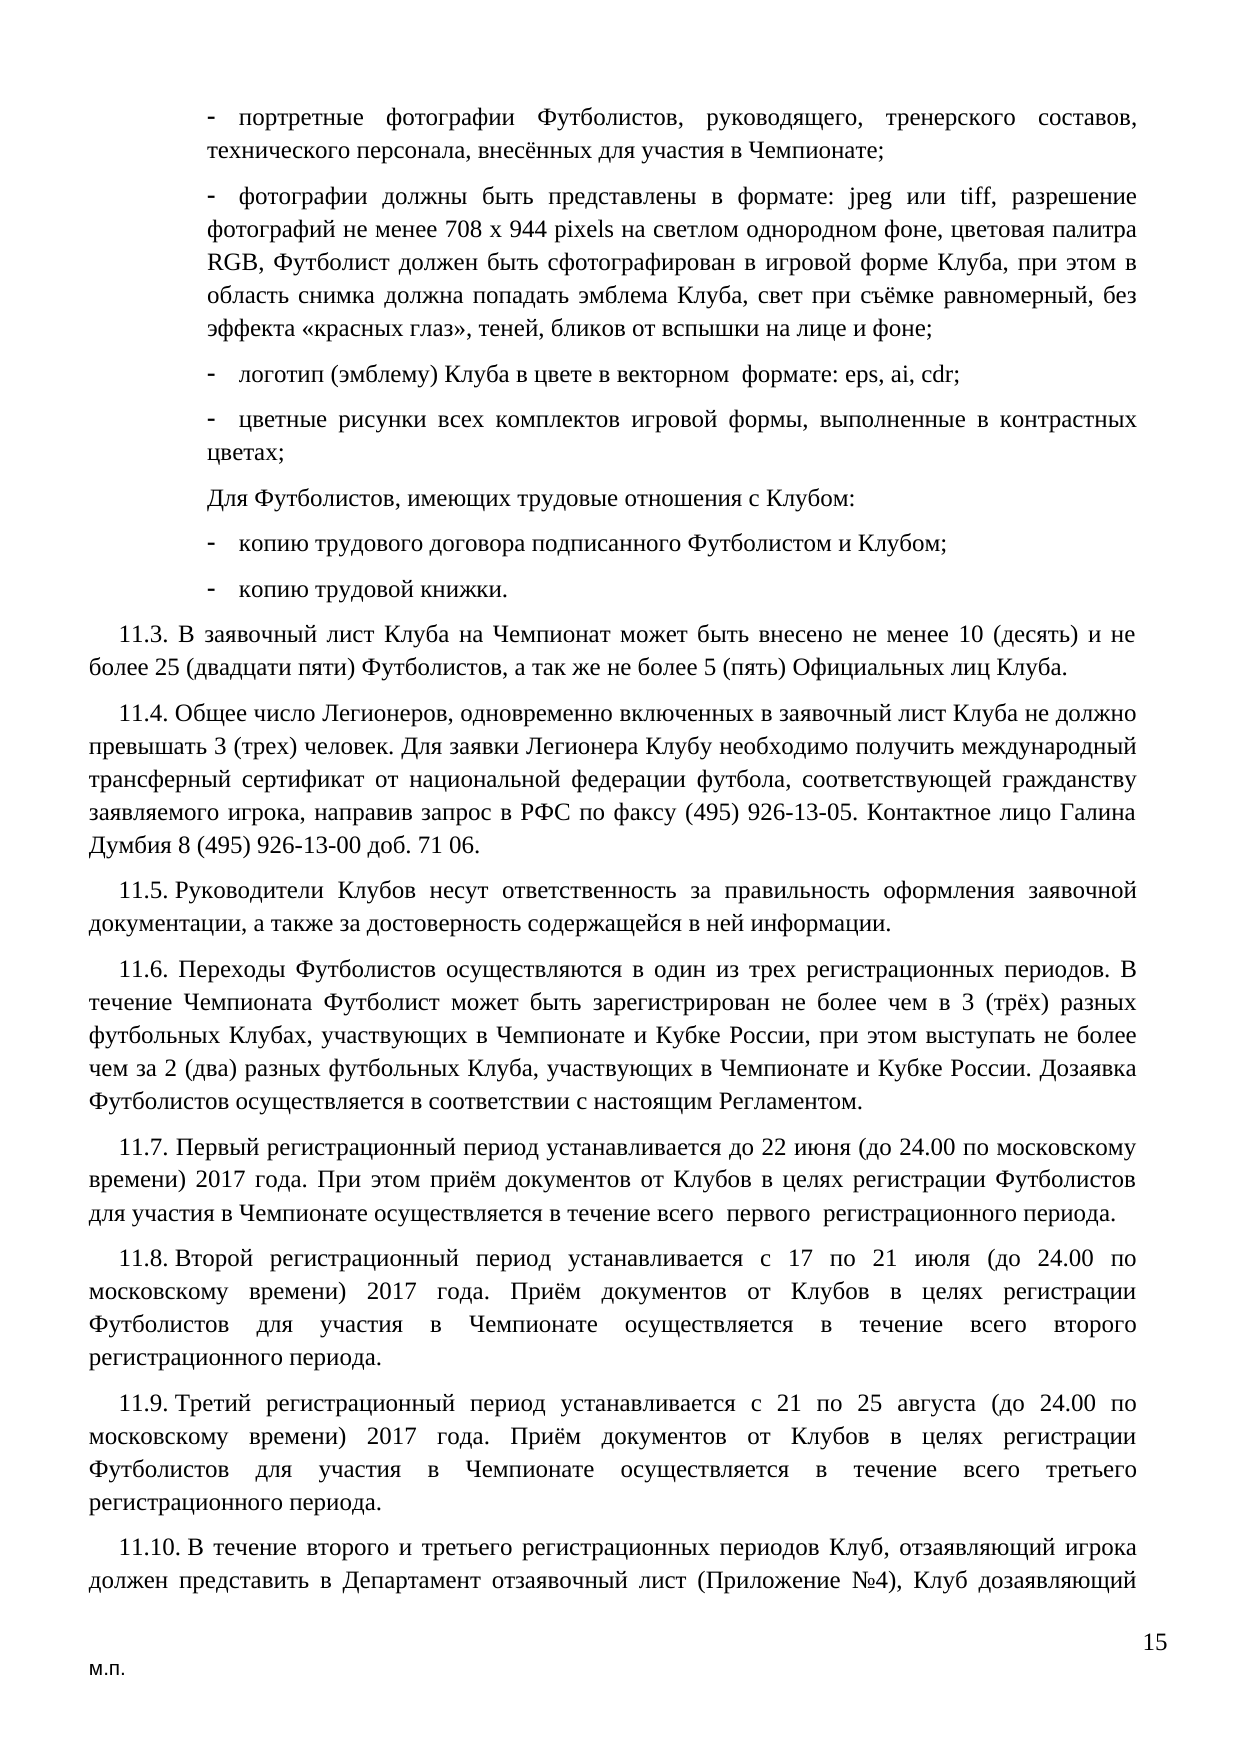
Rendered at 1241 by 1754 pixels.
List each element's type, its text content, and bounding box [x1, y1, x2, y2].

list фотографии должны быть представлены в формате: jpeg или tiff, разрешение фотографий не менее 708 x 944 pixels на светлом однородном фоне, цветовая палитра RGB, Футболист должен быть сфотографирован в игровой форме Клуба, при этом в область снимка должна попадать эмблема Клуба, свет при съёмке равномерный, без эффекта «красных глаз», теней, бликов от вспышки на лице и фоне; [207, 181, 1138, 342]
text 11.6. Переходы Футболистов осуществляются в один из трех регистрационных периодов. В течение Чемпионата Футболист может быть зарегистрирован не более чем в 3 (трёх) разных футбольных Клубах, участвующих в Чемпионате и Кубке России, при этом выступать не более чем за 2 (два) разных футбольных Клуба, участвующих в Чемпионате и Кубке России. Дозаявка Футболистов осуществляется в соответствии с настоящим Регламентом. [89, 954, 1138, 1115]
list логотип (эмблему) Клуба в цвете в векторном формате: eps, ai, cdr; [207, 359, 1138, 387]
list Для Футболистов, имеющих трудовые отношения с Клубом: [207, 483, 1138, 511]
text 11.9. Третий регистрационный период устанавливается с 21 по 25 августа (до 24.00 по московскому времени) 2017 года. Приём документов от Клубов в целях регистрации Футболистов для участия в Чемпионате осуществляется в течение всего третьего регистрационного периода. [89, 1388, 1138, 1516]
list копию трудового договора подписанного Футболистом и Клубом; [207, 528, 1138, 557]
text 11.7. Первый регистрационный период устанавливается до 22 июня (до 24.00 по московскому времени) 2017 года. При этом приём документов от Клубов в целях регистрации Футболистов для участия в Чемпионате осуществляется в течение всего первого регистрационного периода. [89, 1132, 1138, 1226]
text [89, 1532, 1138, 1594]
list портретные фотографии Футболистов, руководящего, тренерского составов, технического персонала, внесённых для участия в Чемпионате; [207, 102, 1138, 164]
text 11.4. Общее число Легионеров, одновременно включенных в заявочный лист Клуба не должно превышать 3 (трех) человек. Для заявки Легионера Клубу необходимо получить международный трансферный сертификат от национальной федерации футбола, соответствующей гражданству заявляемого игрока, направив запрос в РФС по факсу (495) 926-13-05. Контактное лицо Галина Думбия 8 (495) 926-13-00 доб. 71 06. [89, 698, 1138, 859]
list копию трудовой книжки. [207, 574, 1138, 602]
text 11.8. Второй регистрационный период устанавливается с 17 по 21 июля (до 24.00 по московскому времени) 2017 года. Приём документов от Клубов в целях регистрации Футболистов для участия в Чемпионате осуществляется в течение всего второго регистрационного периода. [89, 1243, 1138, 1371]
text 11.3. В заявочный лист Клуба на Чемпионат может быть внесено не менее 10 (десять) и не более 25 (двадцати пяти) Футболистов, а так же не более 5 (пять) Официальных лиц Клуба. [89, 619, 1138, 681]
list цветные рисунки всех комплектов игровой формы, выполненные в контрастных цветах; [207, 404, 1138, 466]
text 11.5. Руководители Клубов несут ответственность за правильность оформления заявочной документации, а также за достоверность содержащейся в ней информации. [89, 875, 1138, 937]
